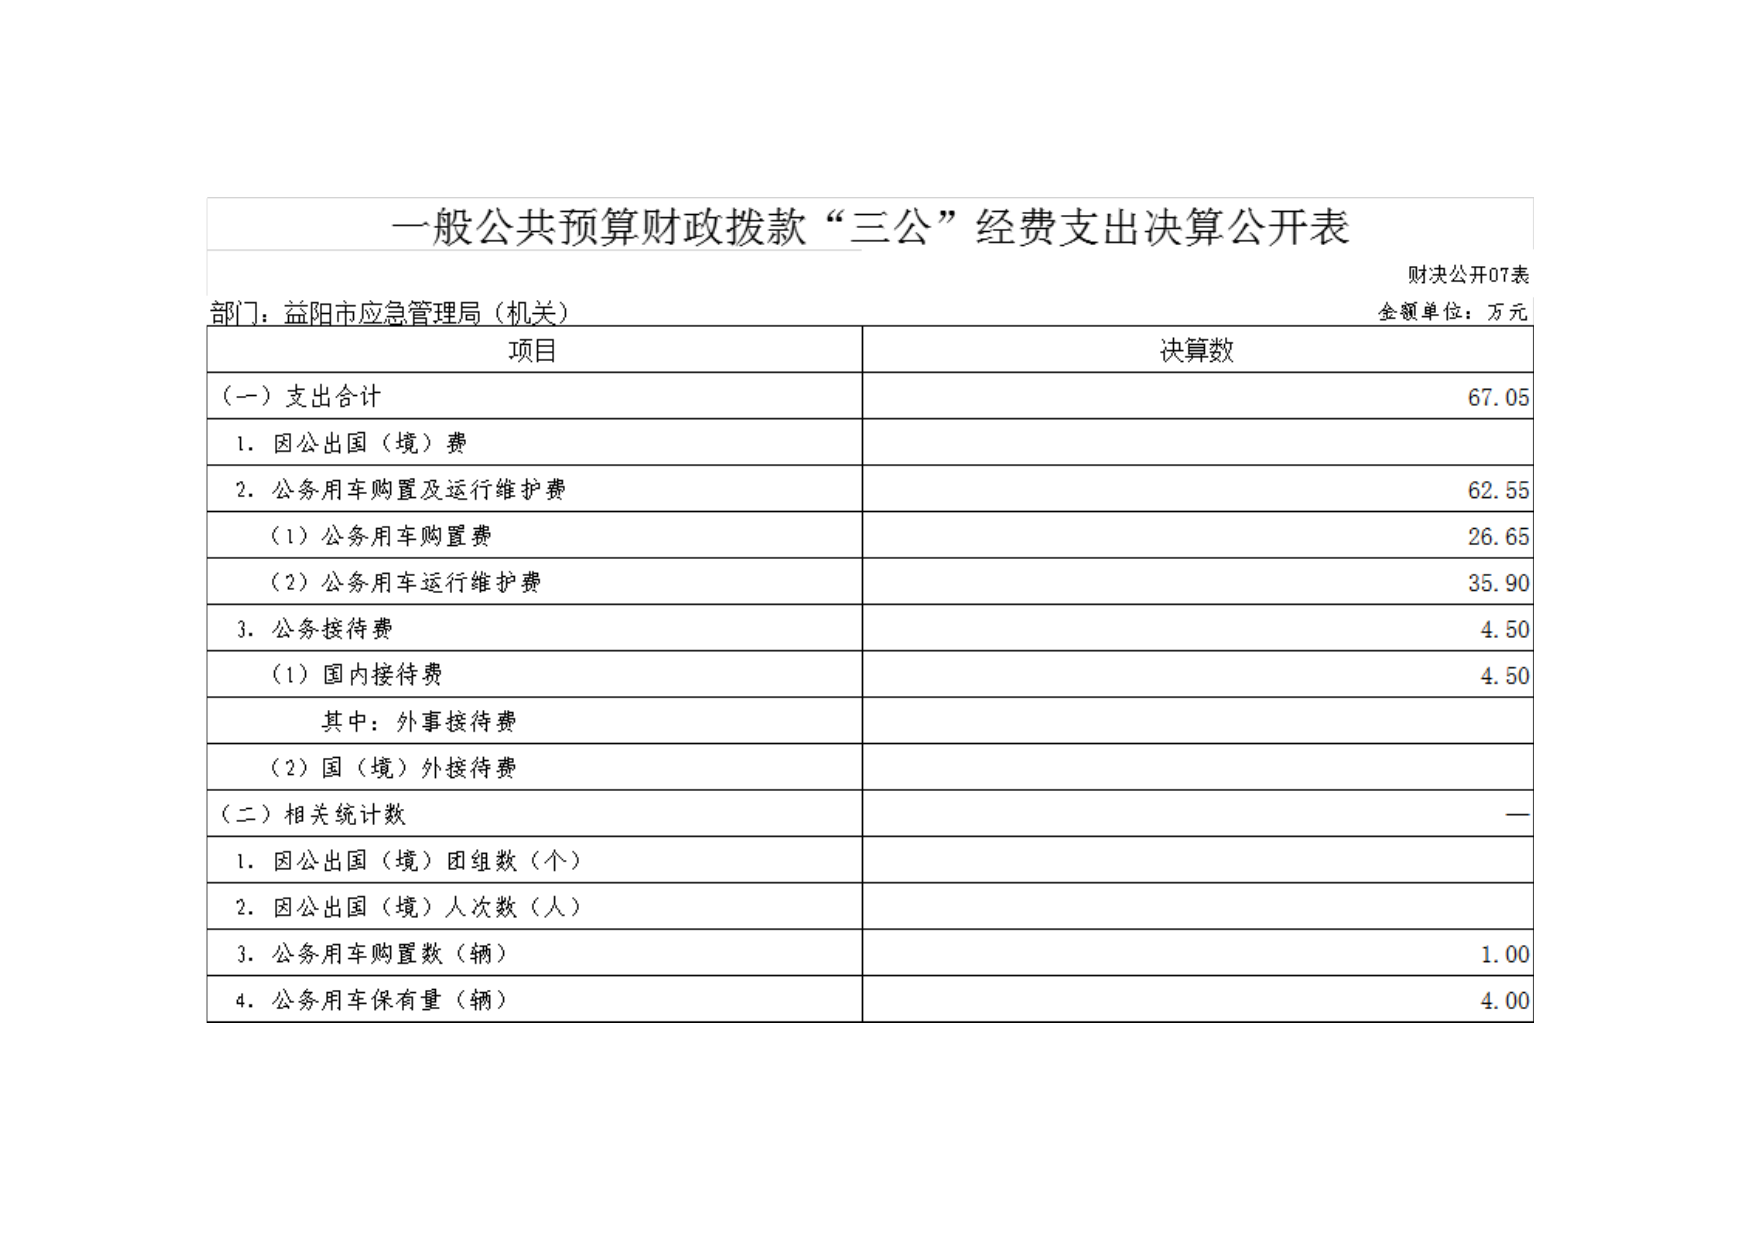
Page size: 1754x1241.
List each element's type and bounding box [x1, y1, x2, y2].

picture [206, 197, 1534, 1023]
